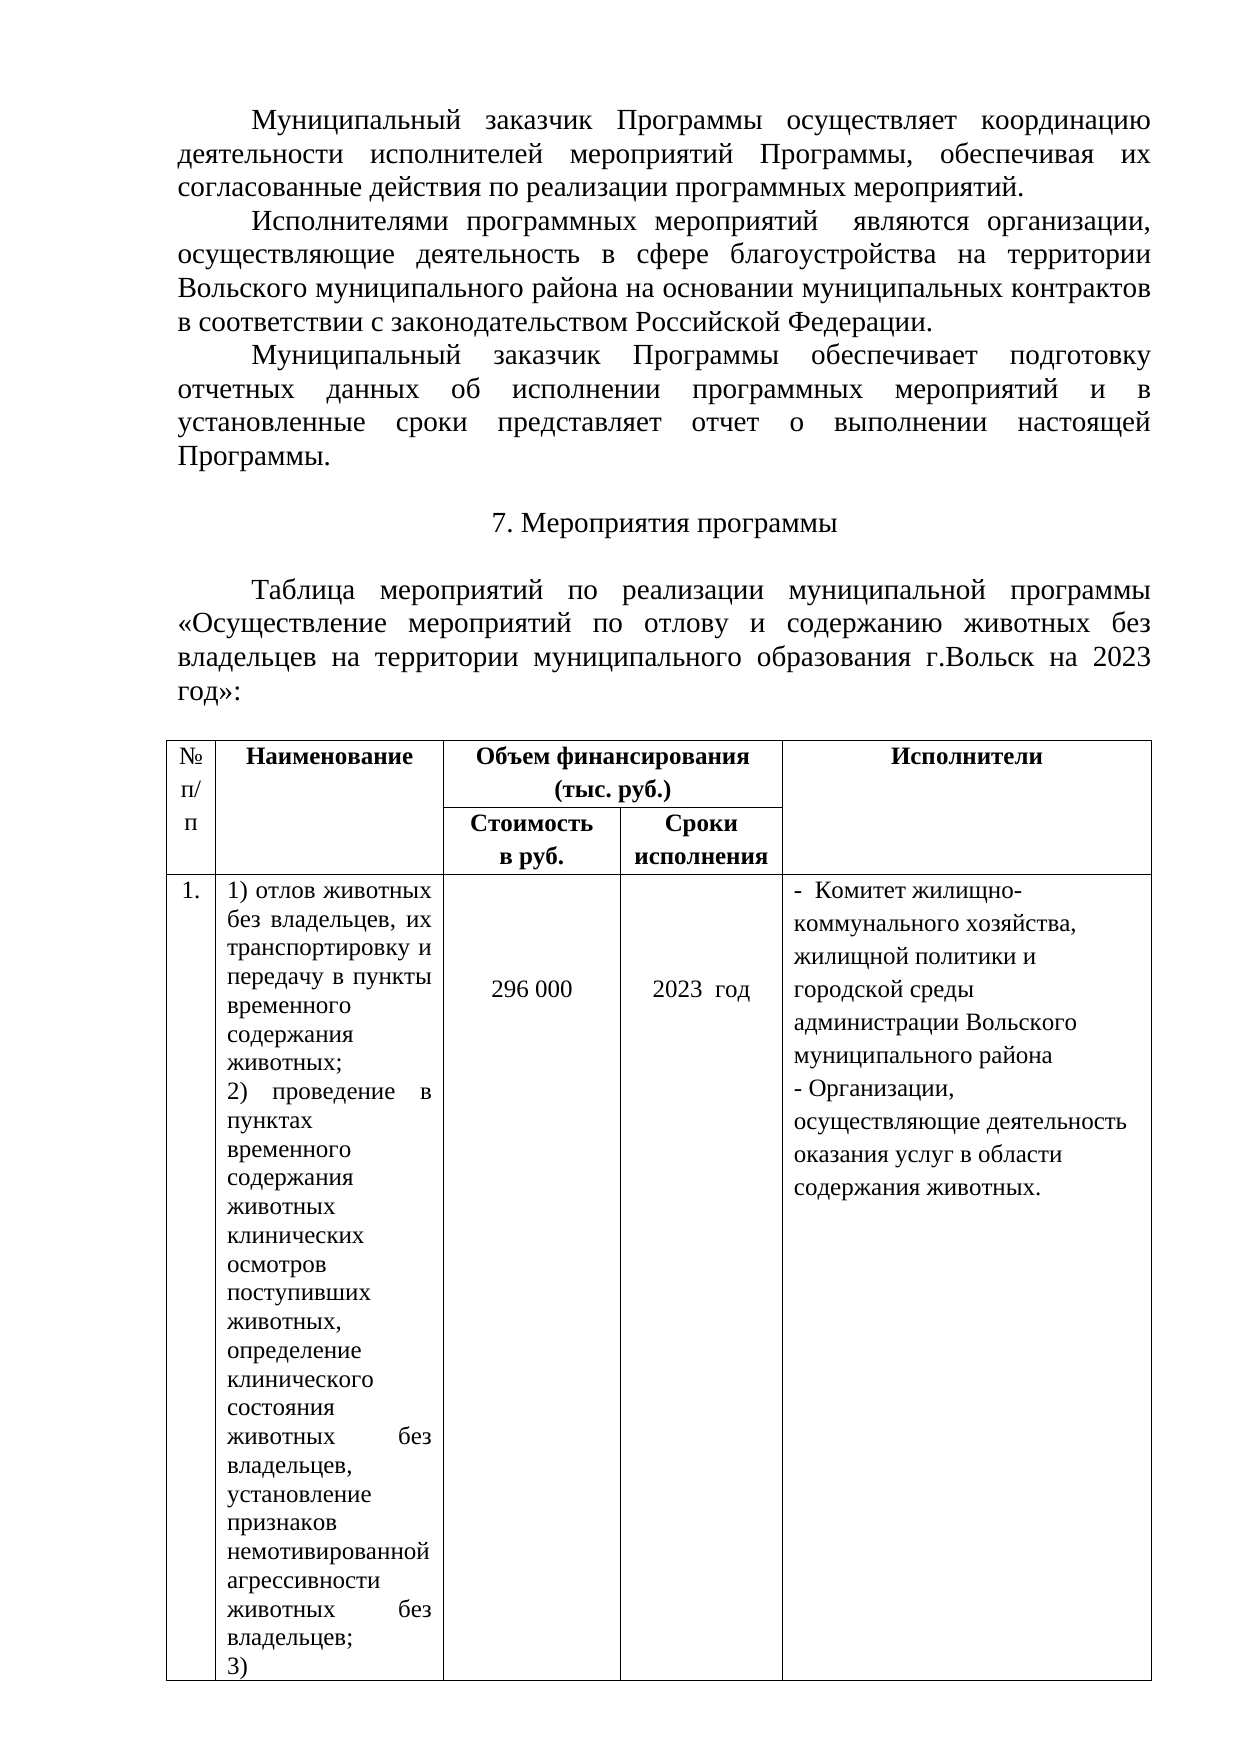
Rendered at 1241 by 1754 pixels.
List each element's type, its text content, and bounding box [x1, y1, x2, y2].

text Исполнителями программных мероприятий являются организации, осуществляющие деятельность в сфере благоустройства на территории Вольского муниципального района на основании муниципальных контрактов в соответствии с законодательством Российской Федерации. [177, 203, 1152, 337]
text Муниципальный заказчик Программы осуществляет координацию деятельности исполнителей мероприятий Программы, обеспечивая их согласованные действия по реализации программных мероприятий. [177, 102, 1152, 203]
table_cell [216, 875, 443, 1680]
text Муниципальный заказчик Программы обеспечивает подготовку отчетных данных об исполнении программных мероприятий и в установленные сроки представляет отчет о выполнении настоящей Программы. [177, 337, 1152, 471]
text Таблица мероприятий по реализации муниципальной программы «Осуществление мероприятий по отлову и содержанию животных без владельцев на территории муниципального образования г.Вольск на 2023 год»: [177, 572, 1152, 706]
table_header Исполнители [783, 741, 1151, 874]
table_cell 2023 год [621, 875, 782, 1680]
table_cell Сроки исполнения [621, 808, 782, 874]
table_header Наименование [216, 741, 443, 874]
text 7. Мероприятия программы [177, 505, 1152, 538]
table_cell 1. [167, 875, 215, 1680]
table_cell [783, 875, 1151, 1680]
table_header Объем финансирования (тыс. руб.) [444, 741, 782, 807]
table_cell 296 000 [444, 875, 620, 1680]
table_cell Стоимость в руб. [444, 808, 620, 874]
table_header № п/п [167, 741, 215, 874]
